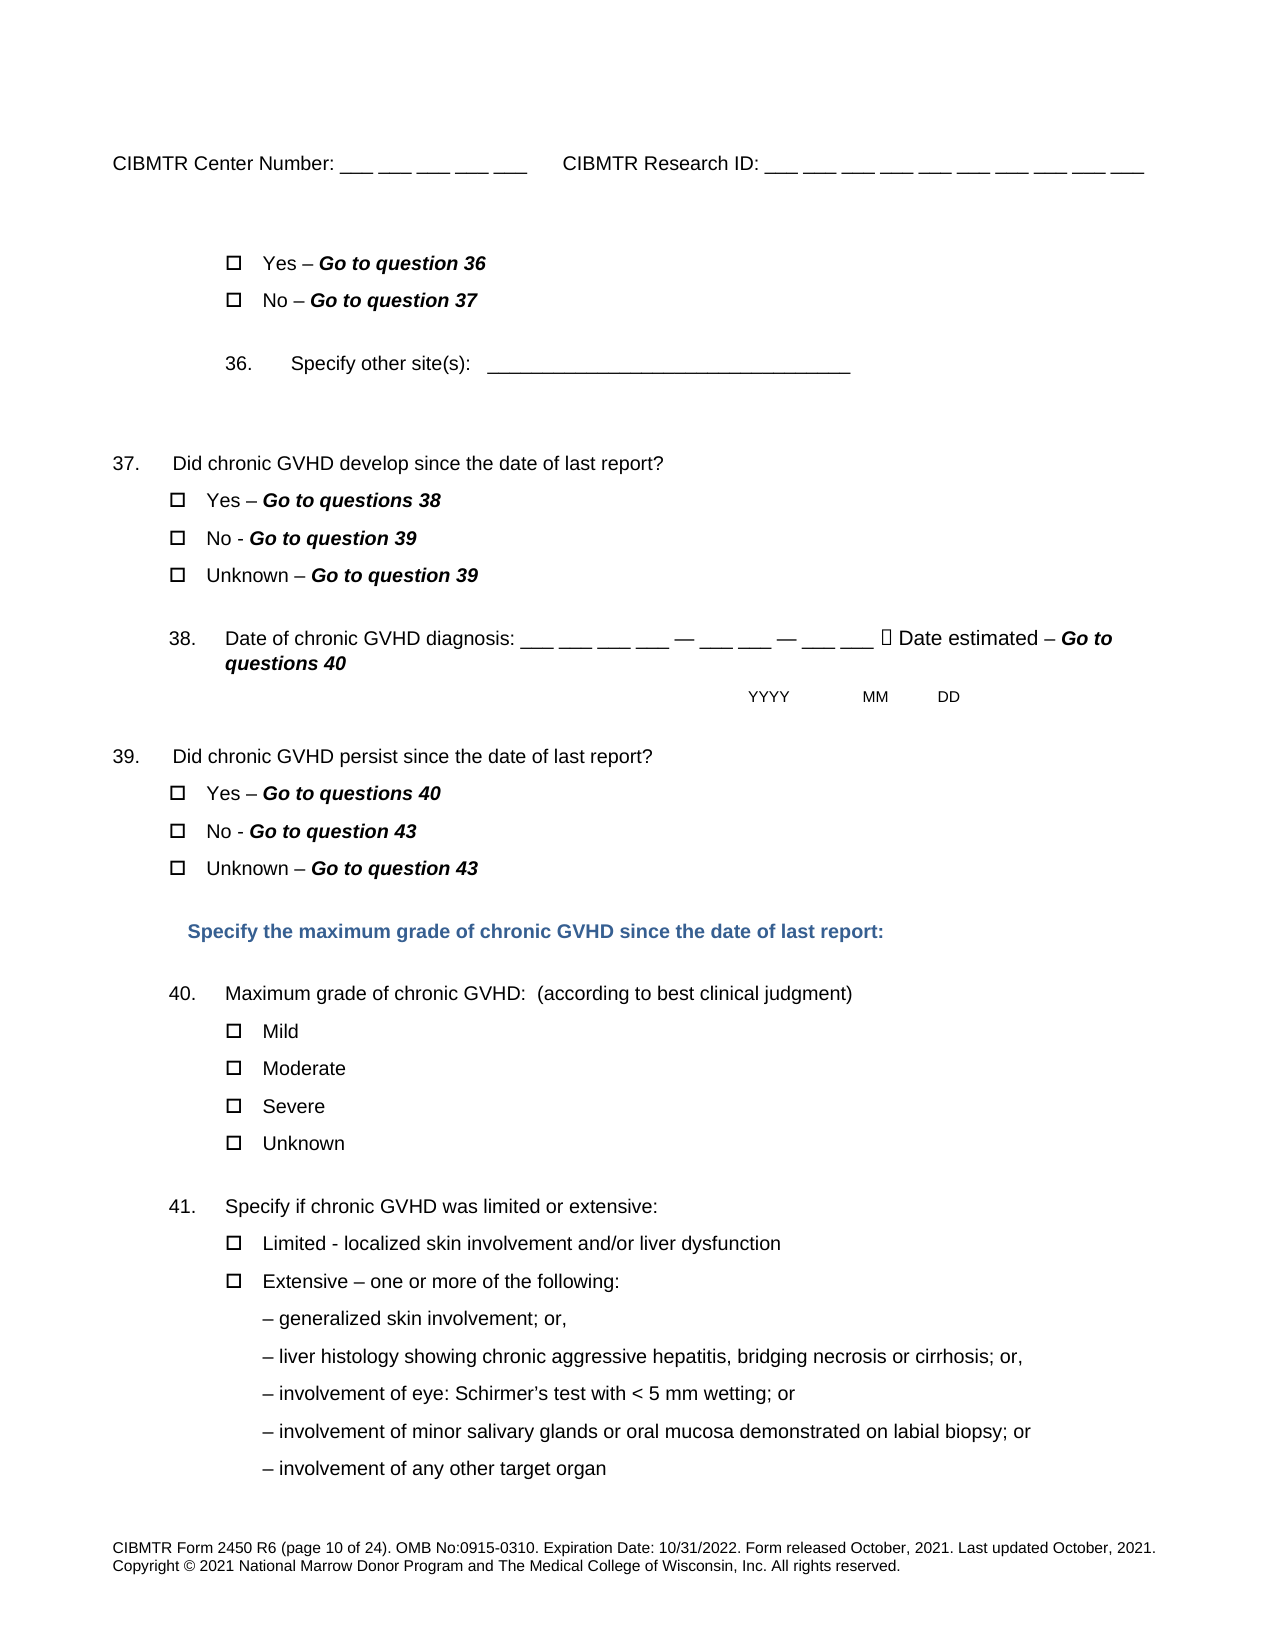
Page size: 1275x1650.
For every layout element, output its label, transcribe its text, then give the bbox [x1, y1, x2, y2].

text Did chronic GVHD develop since the date of last report? [112, 450, 1162, 475]
text Limited - localized skin involvement and/or liver dysfunction [225, 1231, 1162, 1256]
text Specify other site(s): _________________________________ [225, 350, 1162, 375]
text Unknown – Go to question 39 [169, 562, 1162, 587]
text Yes – Go to questions 40 [169, 781, 1162, 806]
list – generalized skin involvement; or, [262, 1306, 1162, 1331]
text Yes – Go to questions 38 [169, 487, 1162, 512]
text Mild [225, 1018, 1162, 1043]
list – involvement of eye: Schirmer’s test with < 5 mm wetting; or [262, 1381, 1162, 1406]
text Yes – Go to question 36 [225, 250, 1162, 275]
text YYYY MM DD [172, 687, 1162, 706]
list – involvement of minor salivary glands or oral mucosa demonstrated on labial biopsy; or [262, 1418, 1162, 1443]
text Maximum grade of chronic GVHD: (according to best clinical judgment) [169, 981, 1162, 1006]
list – liver histology showing chronic aggressive hepatitis, bridging necrosis or cirrhosis; or, [262, 1343, 1162, 1368]
text Moderate [225, 1056, 1162, 1081]
text Specify the maximum grade of chronic GVHD since the date of last report: [112, 918, 1162, 943]
text No - Go to question 43 [169, 818, 1162, 843]
text Severe [225, 1093, 1162, 1118]
text Date of chronic GVHD diagnosis: ___ ___ ___ ___ — ___ ___ — ___ ___  Date estimated – Go to questions 40 [169, 625, 1162, 675]
text Did chronic GVHD persist since the date of last report? [112, 743, 1162, 768]
text Extensive – one or more of the following: [225, 1268, 1162, 1293]
text Unknown [225, 1131, 1162, 1156]
list – involvement of any other target organ [262, 1456, 1162, 1481]
text Unknown – Go to question 43 [169, 856, 1162, 881]
text Specify if chronic GVHD was limited or extensive: [169, 1193, 1162, 1218]
text No - Go to question 39 [169, 525, 1162, 550]
text No – Go to question 37 [225, 287, 1162, 312]
